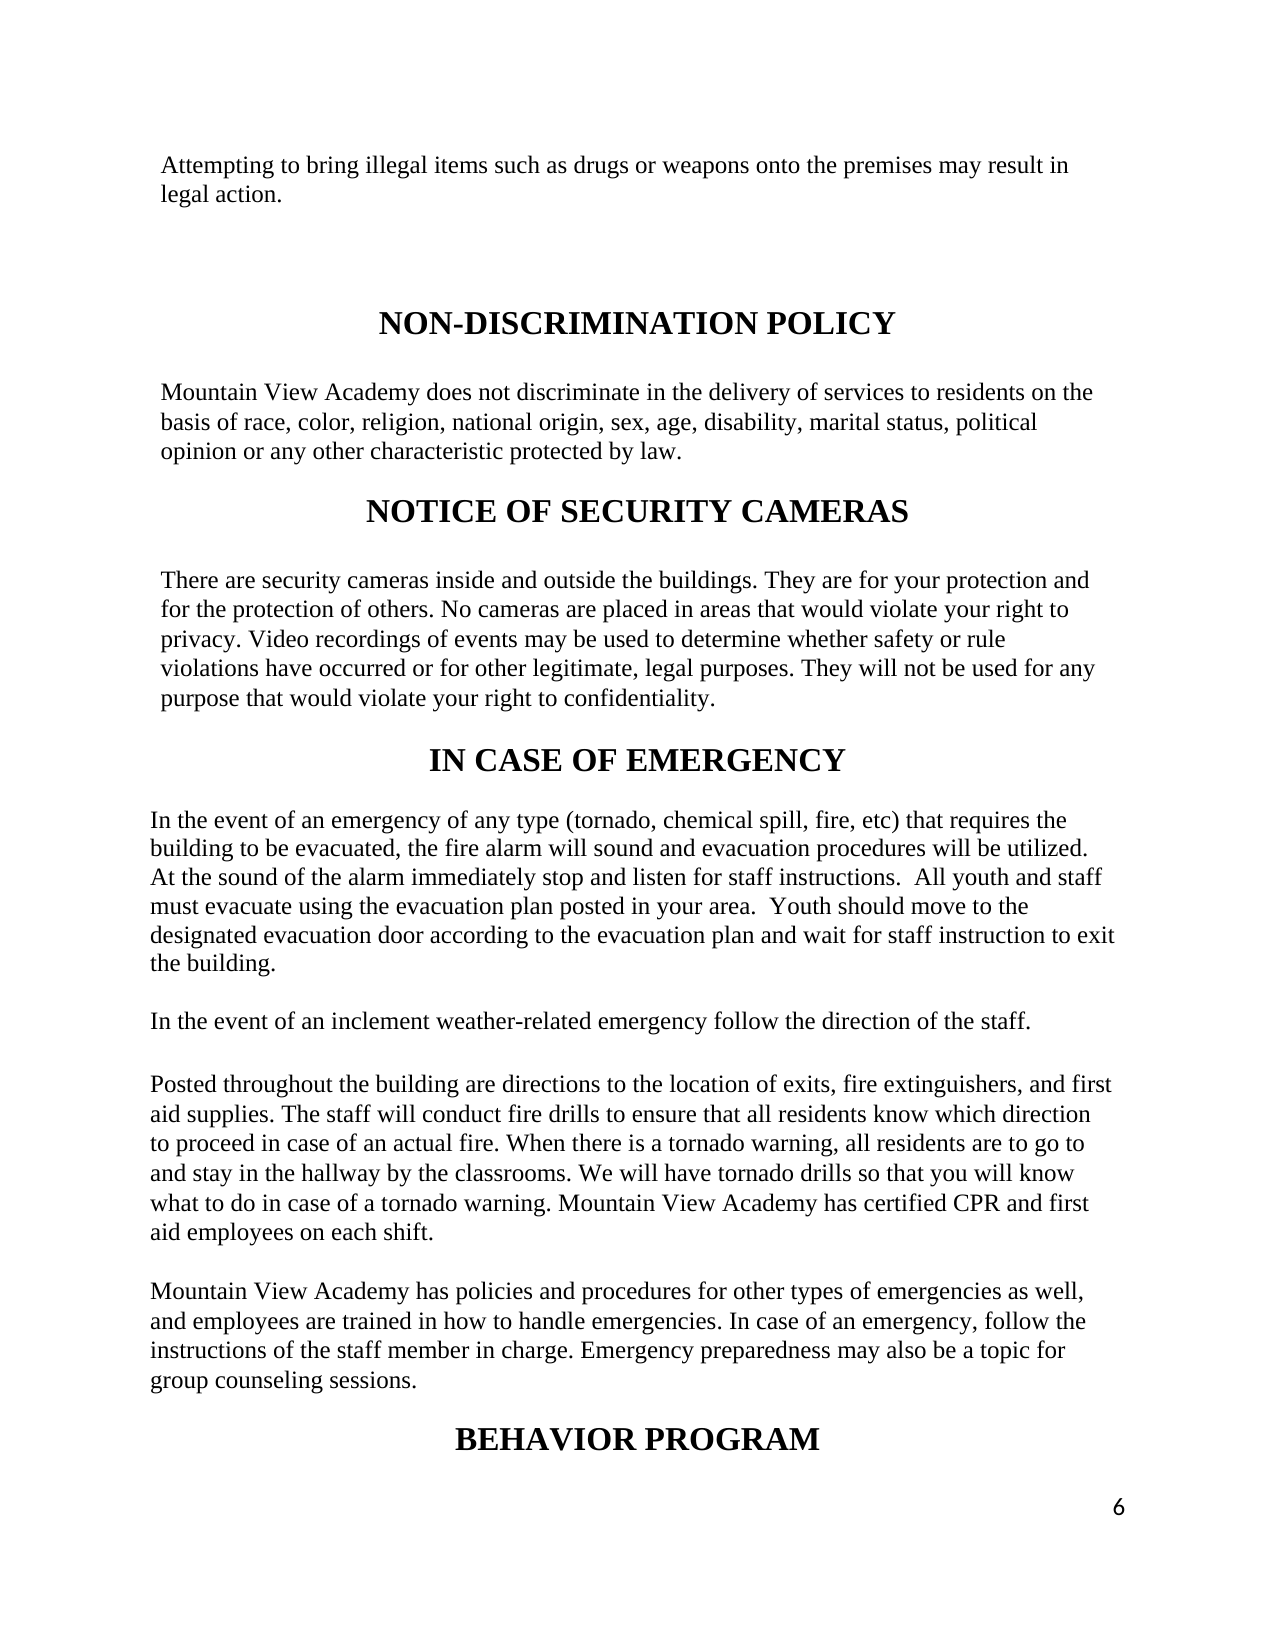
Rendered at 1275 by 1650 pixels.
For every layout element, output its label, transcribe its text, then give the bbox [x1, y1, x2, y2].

text In the event of an inclement weather-related emergency follow the direction of the staff. [150, 1006, 1125, 1035]
text BEHAVIOR PROGRAM [150, 1419, 1125, 1458]
text Attempting to bring illegal items such as drugs or weapons onto the premises may result in legal action. [160, 150, 1105, 208]
text IN CASE OF EMERGENCY [150, 740, 1125, 778]
text NON-DISCRIMINATION POLICY [150, 304, 1125, 342]
text NOTICE OF SECURITY CAMERAS [150, 491, 1125, 529]
text There are security cameras inside and outside the buildings. They are for your protection and for the protection of others. No cameras are placed in areas that would violate your right to privacy. Video recordings of events may be used to determine whether safety or rule violations have occurred or for other legitimate, legal purposes. They will not be used for any purpose that would violate your right to confidentiality. [160, 565, 1105, 712]
text In the event of an emergency of any type (tornado, chemical spill, fire, etc) that requires the building to be evacuated, the fire alarm will sound and evacuation procedures will be utilized. At the sound of the alarm immediately stop and listen for staff instructions. All youth and staff must evacuate using the evacuation plan posted in your area. Youth should move to the designated evacuation door according to the evacuation plan and wait for staff instruction to exit the building. [150, 805, 1125, 977]
text Mountain View Academy does not discriminate in the delivery of services to residents on the basis of race, color, religion, national origin, sex, age, disability, marital status, political opinion or any other characteristic protected by law. [160, 377, 1108, 465]
text Mountain View Academy has policies and procedures for other types of emergencies as well, and employees are trained in how to handle emergencies. In case of an emergency, follow the instructions of the staff member in charge. Emergency preparedness may also be a topic for group counseling sessions. [150, 1276, 1109, 1394]
text Posted throughout the building are directions to the location of exits, fire extinguishers, and first aid supplies. The staff will conduct fire drills to ensure that all residents know which direction to proceed in case of an actual fire. When there is a tornado warning, all residents are to go to and stay in the hallway by the classrooms. We will have tornado drills so that you will know what to do in case of a tornado warning. Mountain View Academy has certified CPR and first aid employees on each shift. [150, 1069, 1112, 1246]
